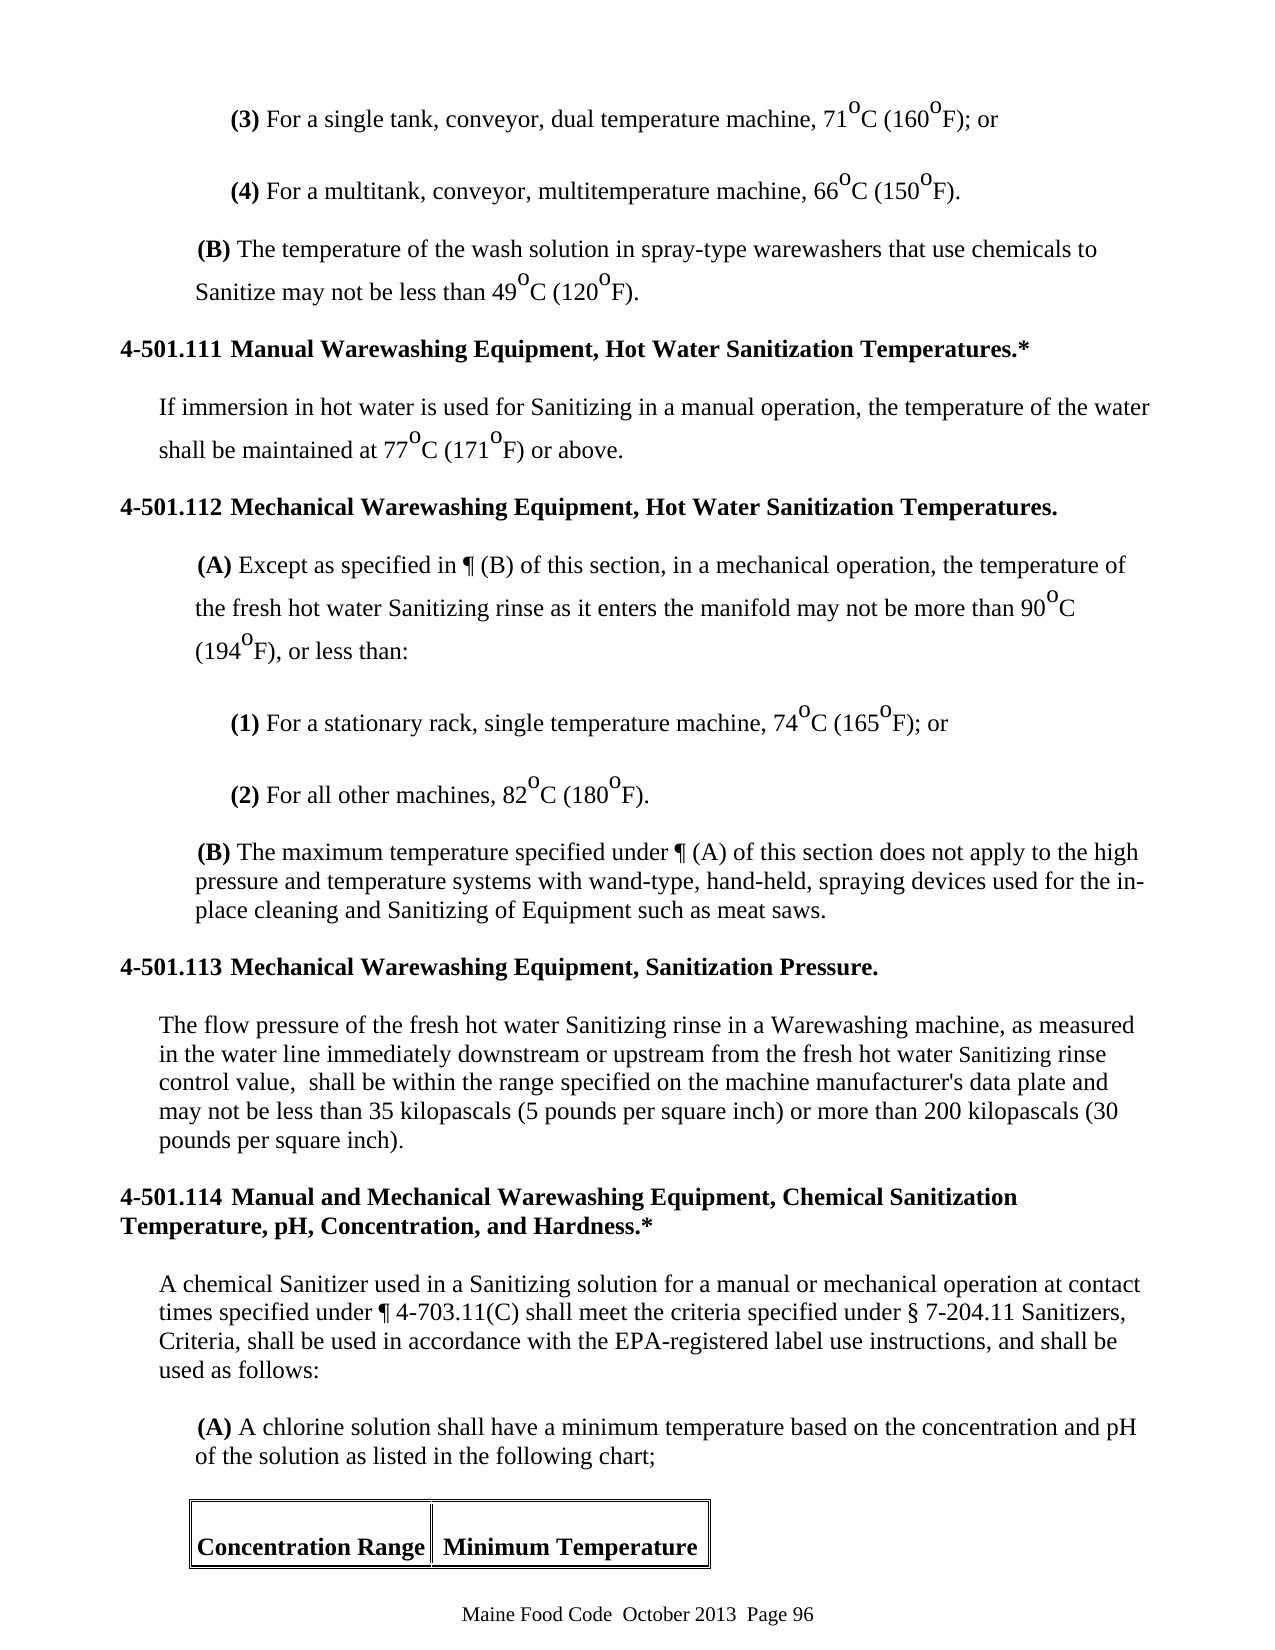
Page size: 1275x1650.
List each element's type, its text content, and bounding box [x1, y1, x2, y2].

text If immersion in hot water is used for Sanitizing in a manual operation, the temperature of the water shall be maintained at 77oC (171oF) or above. [158, 392, 1155, 464]
text A chemical Sanitizer used in a Sanitizing solution for a manual or mechanical operation at contact times specified under ¶ 4-703.11(C) shall meet the criteria specified under § 7-204.11 Sanitizers, Criteria, shall be used in accordance with the EPA-registered label use instructions, and shall be used as follows: [158, 1269, 1155, 1384]
text 4-501.112 Mechanical Warewashing Equipment, Hot Water Sanitization Temperatures. [120, 492, 1155, 521]
text 4-501.113 Mechanical Warewashing Equipment, Sanitization Pressure. [120, 952, 1155, 981]
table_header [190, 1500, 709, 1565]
text (B) The maximum temperature specified under ¶ (A) of this section does not apply to the high pressure and temperature systems with wand-type, hand-held, spraying devices used for the in-place cleaning and Sanitizing of Equipment such as meat saws. [195, 837, 1155, 924]
text (B) The temperature of the wash solution in spray-type warewashers that use chemicals to Sanitize may not be less than 49oC (120oF). [195, 234, 1155, 306]
text 4-501.114 Manual and Mechanical Warewashing Equipment, Chemical Sanitization [120, 1182, 1155, 1211]
text Temperature, pH, Concentration, and Hardness.* [120, 1211, 1155, 1240]
text (2) For all other machines, 82oC (180oF). [120, 766, 1155, 809]
text control value, shall be within the range specified on the machine manufacturer's data plate and may not be less than 35 kilopascals (5 pounds per square inch) or more than 200 kilopascals (30 pounds per square inch). [158, 1067, 1155, 1154]
text 4-501.111 Manual Warewashing Equipment, Hot Water Sanitization Temperatures.* [120, 334, 1155, 363]
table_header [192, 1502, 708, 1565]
text The flow pressure of the fresh hot water Sanitizing rinse in a Warewashing machine, as measured in the water line immediately downstream or upstream from the fresh hot water Sanitizing rinse [158, 1010, 1155, 1067]
text (A) A chlorine solution shall have a minimum temperature based on the concentration and pH of the solution as listed in the following chart; [195, 1412, 1155, 1470]
text (3) For a single tank, conveyor, dual temperature machine, 71oC (160oF); or [120, 90, 1155, 133]
text (1) For a stationary rack, single temperature machine, 74oC (165oF); or [120, 694, 1155, 737]
text (A) Except as specified in ¶ (B) of this section, in a mechanical operation, the temperature of the fresh hot water Sanitizing rinse as it enters the manifold may not be more than 90oC (194oF), or less than: [195, 550, 1155, 665]
text (4) For a multitank, conveyor, multitemperature machine, 66oC (150oF). [120, 162, 1155, 205]
